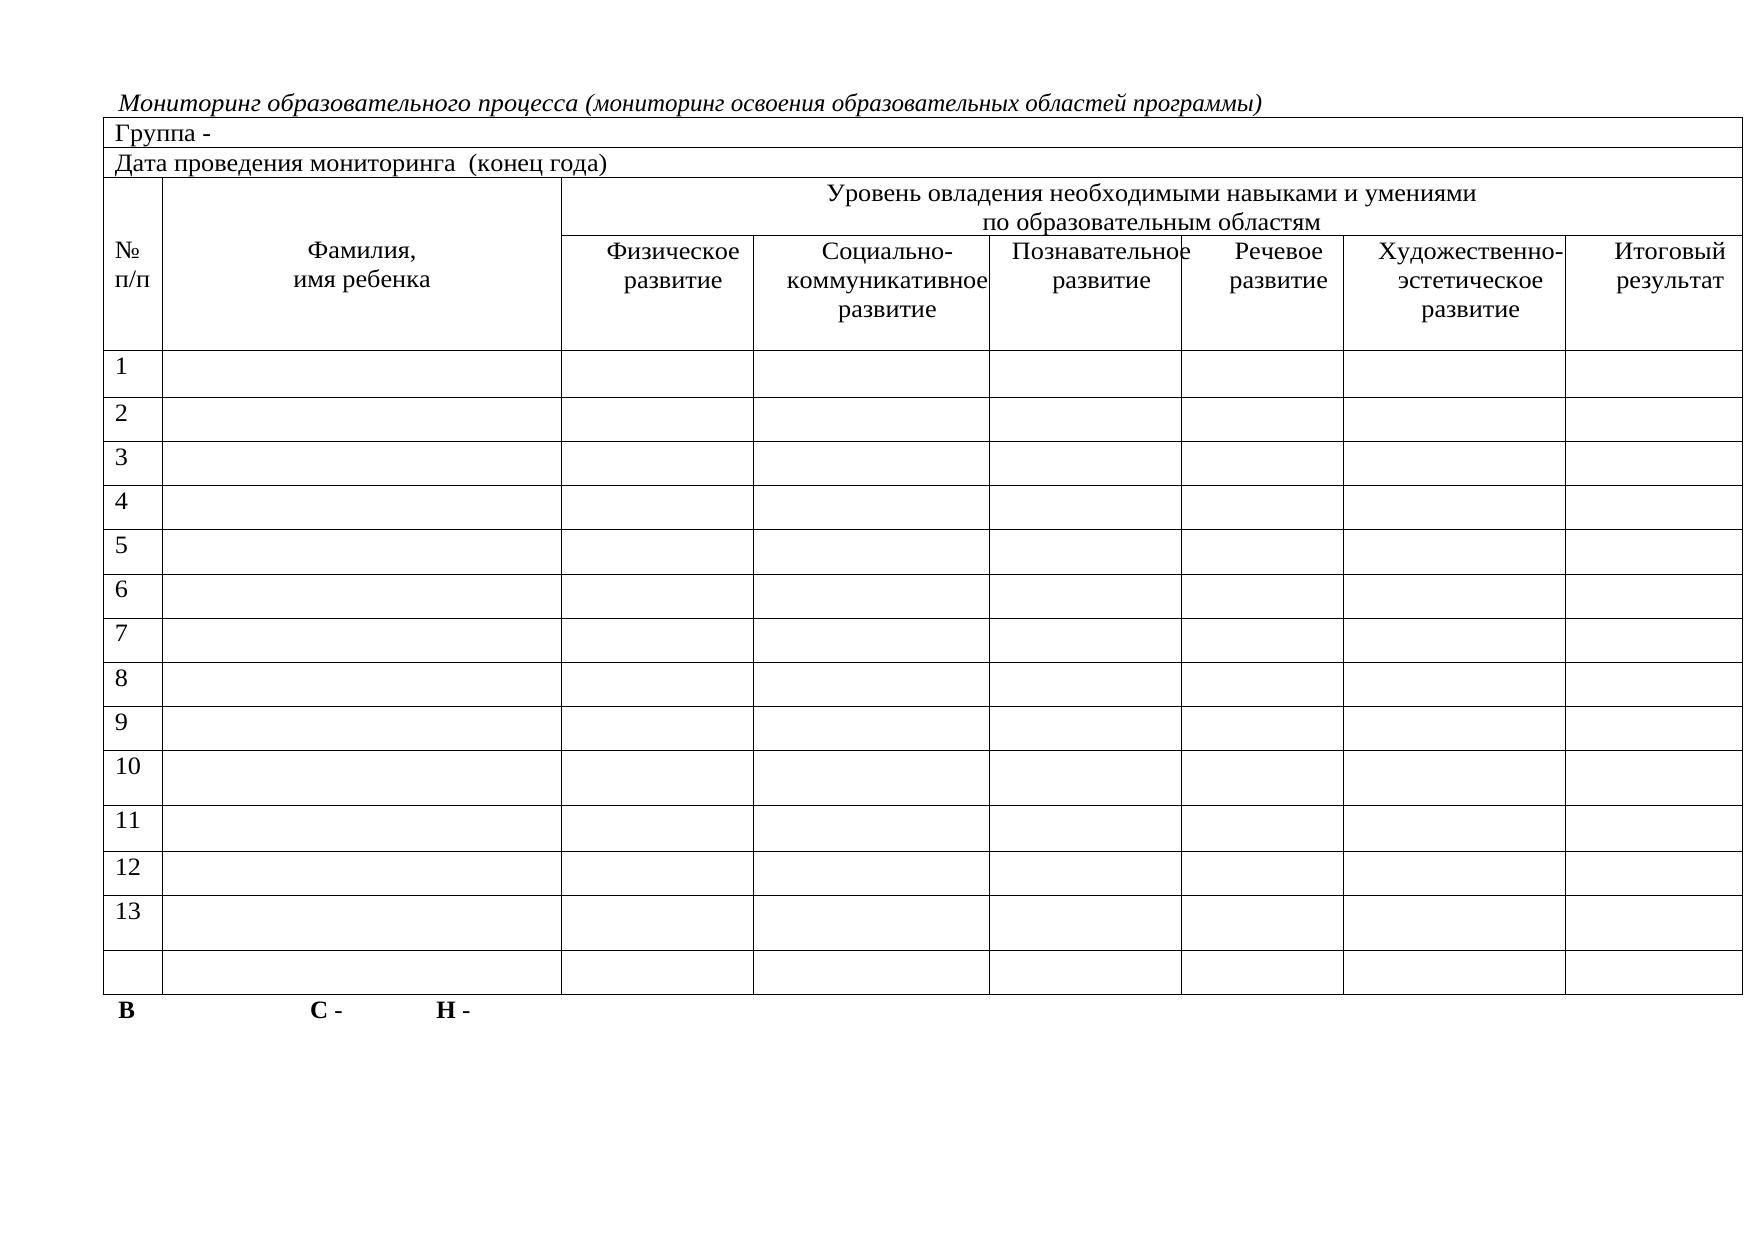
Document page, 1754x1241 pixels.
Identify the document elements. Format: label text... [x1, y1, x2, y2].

table_cell 9 [104, 707, 162, 750]
table_header Группа - [104, 118, 1742, 147]
table_cell [754, 486, 989, 529]
table_cell [1566, 663, 1742, 706]
table_cell [1344, 575, 1565, 617]
table_cell Художественно- эстетическое развитие [1344, 236, 1565, 350]
table_cell [163, 351, 561, 397]
table_cell [562, 806, 753, 851]
table_cell [1566, 619, 1742, 662]
table_cell [562, 663, 753, 706]
table_cell [1182, 398, 1343, 441]
table_cell [990, 663, 1181, 706]
table_cell [1566, 852, 1742, 895]
table_cell [1566, 707, 1742, 750]
table_cell [1182, 530, 1343, 573]
table_cell [1566, 530, 1742, 573]
table_cell [990, 751, 1181, 804]
table_cell [1344, 442, 1565, 485]
table_cell [1182, 707, 1343, 750]
table_cell Познавательное развитие [990, 236, 1181, 350]
table_cell 4 [104, 486, 162, 529]
table_cell [1344, 663, 1565, 706]
table_cell [562, 707, 753, 750]
table_cell [754, 751, 989, 804]
table_cell [1566, 806, 1742, 851]
table_cell [1344, 530, 1565, 573]
table_cell [990, 951, 1181, 994]
table_cell [1344, 707, 1565, 750]
table_cell 8 [104, 663, 162, 706]
table_cell [163, 951, 561, 994]
table_cell [163, 398, 561, 441]
table_cell [163, 442, 561, 485]
table_cell [990, 486, 1181, 529]
table_cell [562, 951, 753, 994]
table_cell [1566, 351, 1742, 397]
table_cell [754, 575, 989, 617]
table_cell [754, 806, 989, 851]
table_cell [990, 896, 1181, 950]
table_cell [1182, 351, 1343, 397]
table_cell [1182, 751, 1343, 804]
table_cell 7 [104, 619, 162, 662]
table_cell 5 [104, 530, 162, 573]
table_cell 1 [104, 351, 162, 397]
table_cell 13 [104, 896, 162, 950]
table_cell [990, 707, 1181, 750]
table_cell [1566, 751, 1742, 804]
table_cell [1566, 398, 1742, 441]
table_cell [163, 751, 561, 804]
table_cell [163, 575, 561, 617]
table_cell [163, 530, 561, 573]
table_cell [754, 619, 989, 662]
table_cell [1344, 806, 1565, 851]
table_cell [562, 442, 753, 485]
table_cell [754, 530, 989, 573]
table_cell [754, 663, 989, 706]
table_cell [562, 619, 753, 662]
table_cell [1344, 351, 1565, 397]
table_cell [562, 486, 753, 529]
table_cell [754, 707, 989, 750]
table_cell [990, 806, 1181, 851]
table_cell [990, 852, 1181, 895]
table_cell [754, 896, 989, 950]
text Мониторинг образовательного процесса (мониторинг освоения образовательных областей программы) [118, 88, 1636, 117]
table_cell Социально- коммуникативное развитие [754, 236, 989, 350]
table_cell [562, 351, 753, 397]
table_cell [990, 530, 1181, 573]
table_cell [562, 852, 753, 895]
table_cell [1182, 852, 1343, 895]
table_cell [562, 896, 753, 950]
table_cell 2 [104, 398, 162, 441]
table_cell [754, 442, 989, 485]
table_cell [1344, 896, 1565, 950]
table_cell [1344, 852, 1565, 895]
table_cell [1182, 619, 1343, 662]
table_cell [1344, 619, 1565, 662]
table_cell [754, 852, 989, 895]
table_cell [163, 852, 561, 895]
table_cell [1566, 442, 1742, 485]
table_cell [1182, 486, 1343, 529]
table_cell [562, 575, 753, 617]
table_cell [562, 530, 753, 573]
table_cell 6 [104, 575, 162, 617]
table_cell [1344, 398, 1565, 441]
table_cell [163, 707, 561, 750]
table_cell [163, 806, 561, 851]
table_cell Физическое развитие [562, 236, 753, 350]
table_cell [163, 896, 561, 950]
table_cell Дата проведения мониторинга (конец года) [104, 148, 1742, 177]
table_cell № п/п [104, 178, 162, 350]
table_cell 11 [104, 806, 162, 851]
table_cell [1566, 951, 1742, 994]
table_cell [990, 442, 1181, 485]
table_cell [104, 951, 162, 994]
text В С - Н - [118, 995, 1636, 1023]
table_cell [1182, 575, 1343, 617]
table_cell Речевое развитие [1182, 236, 1343, 350]
table_cell Итоговый результат [1566, 236, 1742, 350]
table_cell [163, 663, 561, 706]
table_cell Фамилия, имя ребенка [163, 178, 561, 350]
table_cell [990, 619, 1181, 662]
table_cell 3 [104, 442, 162, 485]
table_cell 12 [104, 852, 162, 895]
table_cell [562, 751, 753, 804]
table_cell [754, 351, 989, 397]
table_cell [990, 398, 1181, 441]
table_cell [990, 351, 1181, 397]
table_cell [1344, 751, 1565, 804]
table_cell [1566, 486, 1742, 529]
table_cell [1566, 575, 1742, 617]
table_cell [1182, 806, 1343, 851]
table_cell [163, 619, 561, 662]
table_cell [754, 951, 989, 994]
table_cell [990, 575, 1181, 617]
table_cell [1344, 951, 1565, 994]
table_cell [1182, 663, 1343, 706]
table_cell 10 [104, 751, 162, 804]
table_cell [562, 398, 753, 441]
table_cell [754, 398, 989, 441]
table_cell Уровень овладения необходимыми навыками и умениями по образовательным областям [562, 178, 1742, 235]
table_cell [1566, 896, 1742, 950]
table_cell [1182, 951, 1343, 994]
table_cell [163, 486, 561, 529]
table_cell [1182, 896, 1343, 950]
table_cell [1182, 442, 1343, 485]
table_cell [1344, 486, 1565, 529]
